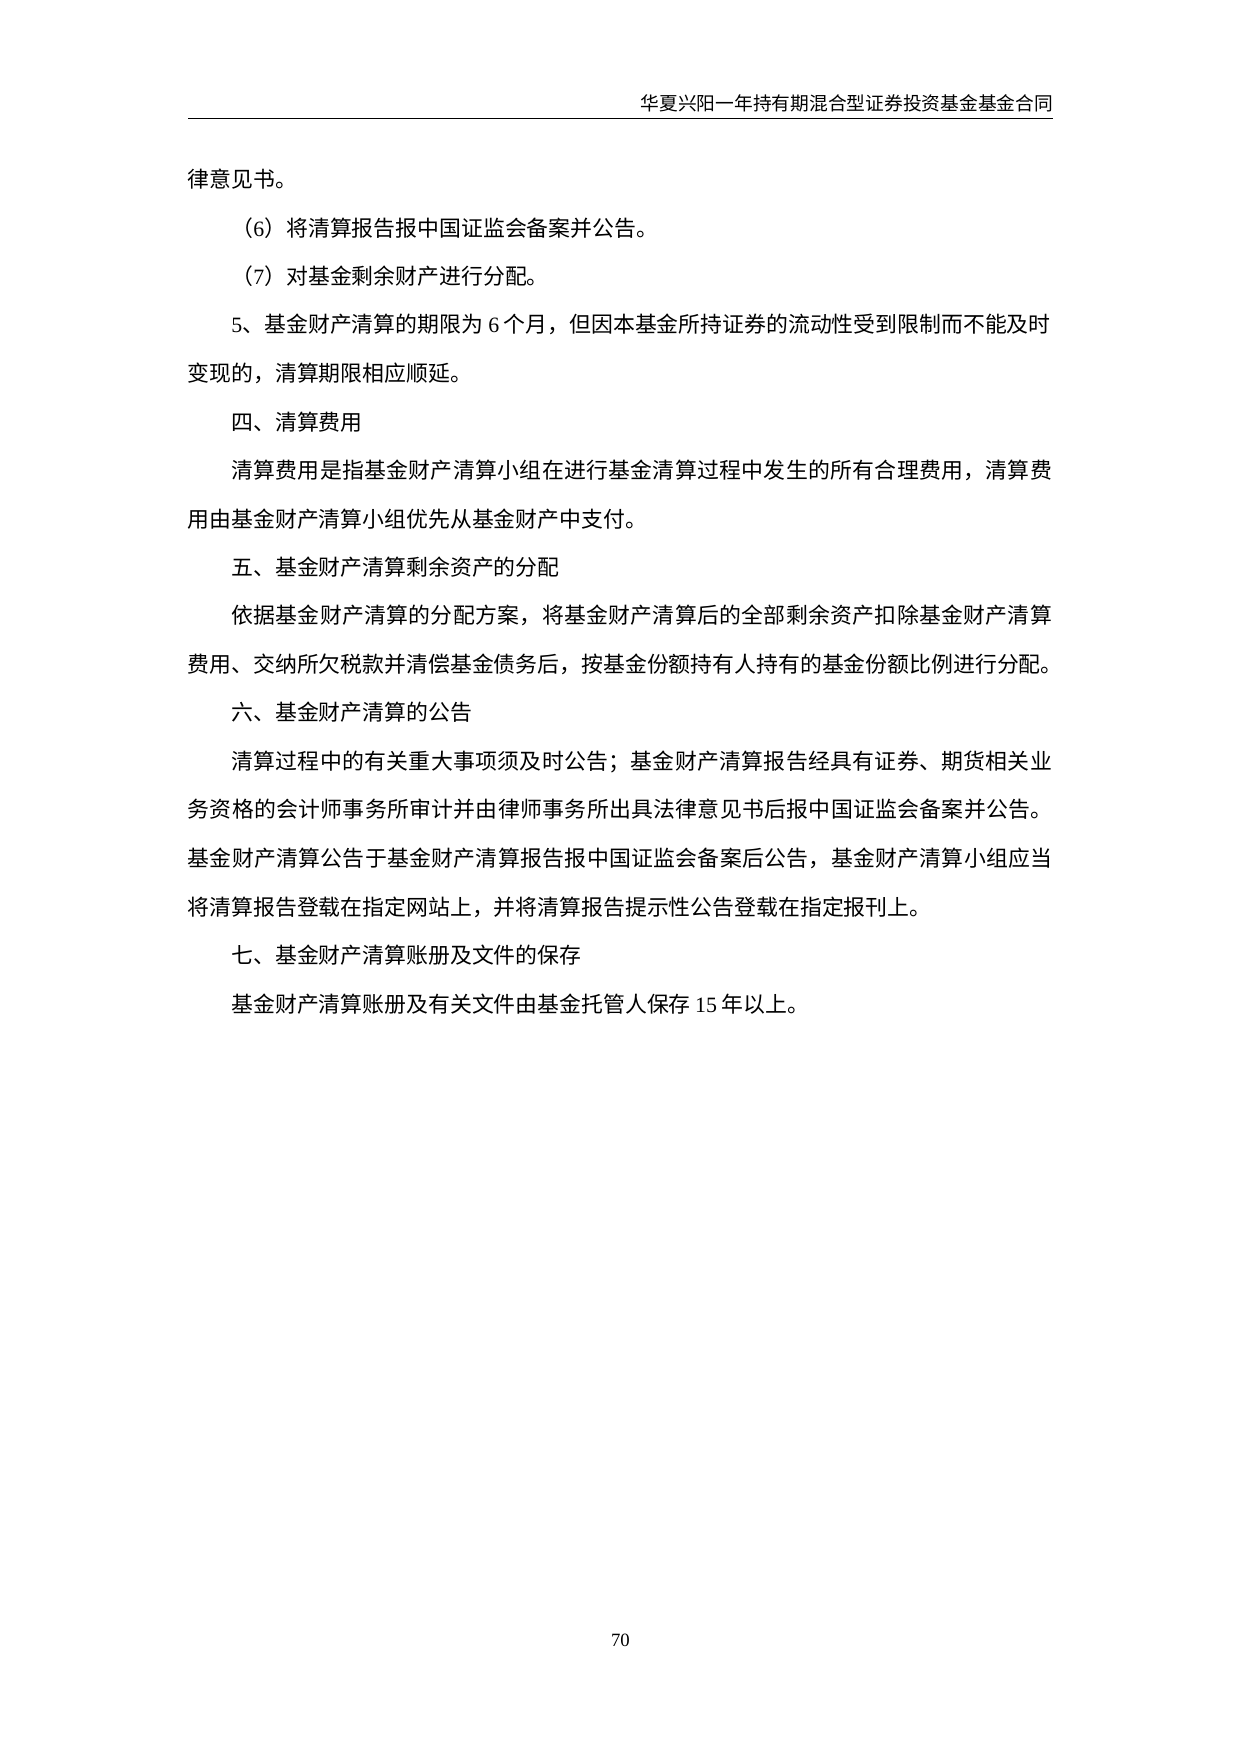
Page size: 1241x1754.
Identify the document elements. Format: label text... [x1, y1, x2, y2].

text 5、基金财产清算的期限为6个月，但因本基金所持证券的流动性受到限制而不能及时变现的，清算期限相应顺延。 [187, 307, 1053, 388]
text （6）将清算报告报中国证监会备案并公告。 [187, 210, 1053, 243]
text 清算费用是指基金财产清算小组在进行基金清算过程中发生的所有合理费用，清算费用由基金财产清算小组优先从基金财产中支付。 [187, 452, 1053, 534]
text 七、基金财产清算账册及文件的保存 [187, 938, 1053, 970]
text 基金财产清算账册及有关文件由基金托管人保存15年以上。 [187, 986, 1053, 1019]
text 依据基金财产清算的分配方案，将基金财产清算后的全部剩余资产扣除基金财产清算费用、交纳所欠税款并清偿基金债务后，按基金份额持有人持有的基金份额比例进行分配。 [187, 598, 1053, 679]
text 清算过程中的有关重大事项须及时公告；基金财产清算报告经具有证券、期货相关业务资格的会计师事务所审计并由律师事务所出具法律意见书后报中国证监会备案并公告。基金财产清算公告于基金财产清算报告报中国证监会备案后公告，基金财产清算小组应当将清算报告登载在指定网站上，并将清算报告提示性公告登载在指定报刊上。 [187, 743, 1053, 922]
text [187, 162, 1053, 194]
text （7）对基金剩余财产进行分配。 [187, 259, 1053, 291]
text 四、清算费用 [187, 404, 1053, 437]
text 五、基金财产清算剩余资产的分配 [187, 549, 1053, 582]
text 六、基金财产清算的公告 [187, 695, 1053, 727]
